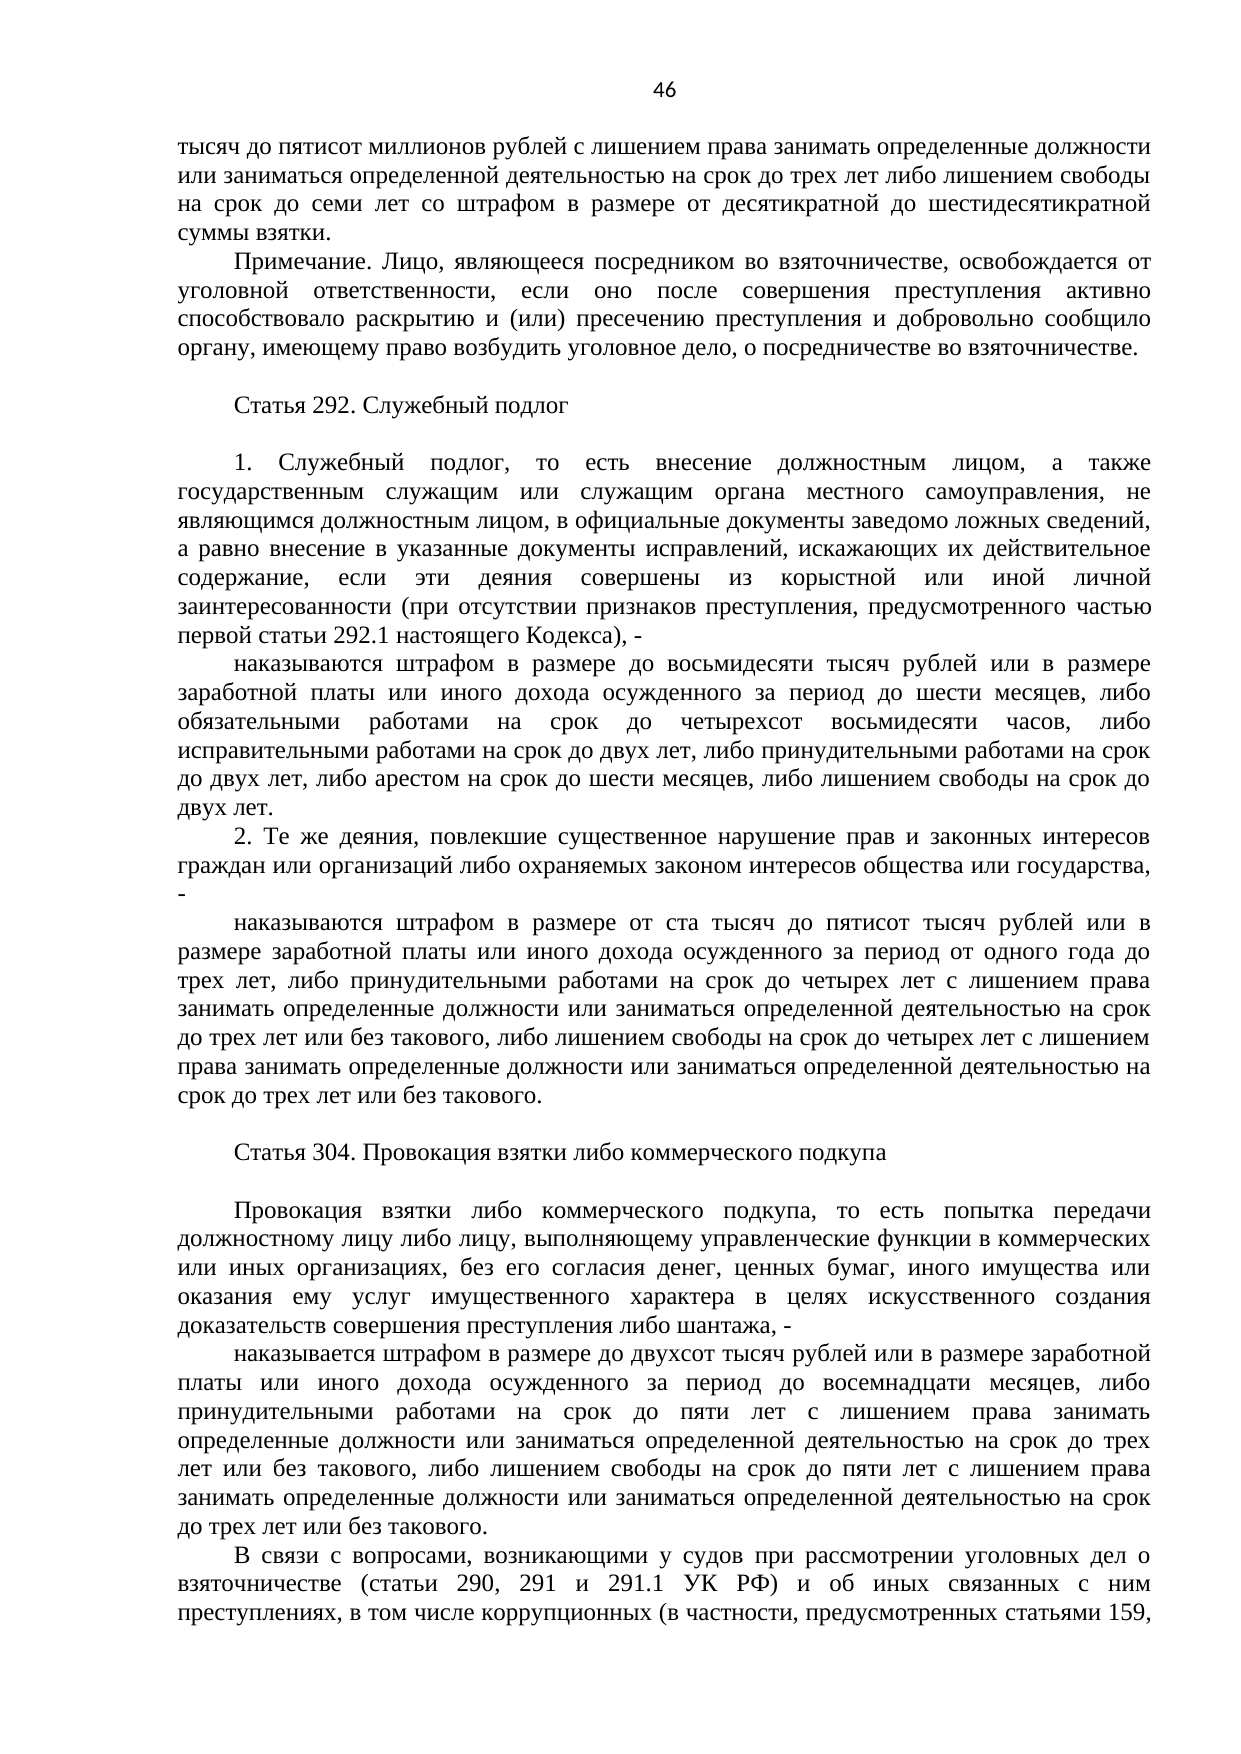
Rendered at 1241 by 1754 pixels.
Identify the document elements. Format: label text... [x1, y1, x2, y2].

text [177, 1540, 1152, 1626]
text наказываются штрафом в размере до восьмидесяти тысяч рублей или в размере заработной платы или иного дохода осужденного за период до шести месяцев, либо обязательными работами на срок до четырехсот восьмидесяти часов, либо исправительными работами на срок до двух лет, либо принудительными работами на срок до двух лет, либо арестом на срок до шести месяцев, либо лишением свободы на срок до двух лет. [177, 648, 1152, 821]
text Примечание. Лицо, являющееся посредником во взяточничестве, освобождается от уголовной ответственности, если оно после совершения преступления активно способствовало раскрытию и (или) пресечению преступления и добровольно сообщило органу, имеющему право возбудить уголовное дело, о посредничестве во взяточничестве. [177, 246, 1152, 361]
text 1. Служебный подлог, то есть внесение должностным лицом, а также государственным служащим или служащим органа местного самоуправления, не являющимся должностным лицом, в официальные документы заведомо ложных сведений, а равно внесение в указанные документы исправлений, искажающих их действительное содержание, если эти деяния совершены из корыстной или иной личной заинтересованности (при отсутствии признаков преступления, предусмотренного частью первой статьи 292.1 настоящего Кодекса), - [177, 447, 1152, 648]
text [177, 131, 1152, 246]
text 2. Те же деяния, повлекшие существенное нарушение прав и законных интересов граждан или организаций либо охраняемых законом интересов общества или государства, - [177, 821, 1152, 907]
text Статья 292. Служебный подлог [177, 390, 1152, 418]
text Статья 304. Провокация взятки либо коммерческого подкупа [177, 1137, 1152, 1166]
text наказывается штрафом в размере до двухсот тысяч рублей или в размере заработной платы или иного дохода осужденного за период до восемнадцати месяцев, либо принудительными работами на срок до пяти лет с лишением права занимать определенные должности или заниматься определенной деятельностью на срок до трех лет или без такового, либо лишением свободы на срок до пяти лет с лишением права занимать определенные должности или заниматься определенной деятельностью на срок до трех лет или без такового. [177, 1338, 1152, 1540]
text Провокация взятки либо коммерческого подкупа, то есть попытка передачи должностному лицу либо лицу, выполняющему управленческие функции в коммерческих или иных организациях, без его согласия денег, ценных бумаг, иного имущества или оказания ему услуг имущественного характера в целях искусственного создания доказательств совершения преступления либо шантажа, - [177, 1195, 1152, 1338]
text наказываются штрафом в размере от ста тысяч до пятисот тысяч рублей или в размере заработной платы или иного дохода осужденного за период от одного года до трех лет, либо принудительными работами на срок до четырех лет с лишением права занимать определенные должности или заниматься определенной деятельностью на срок до трех лет или без такового, либо лишением свободы на срок до четырех лет с лишением права занимать определенные должности или заниматься определенной деятельностью на срок до трех лет или без такового. [177, 907, 1152, 1108]
